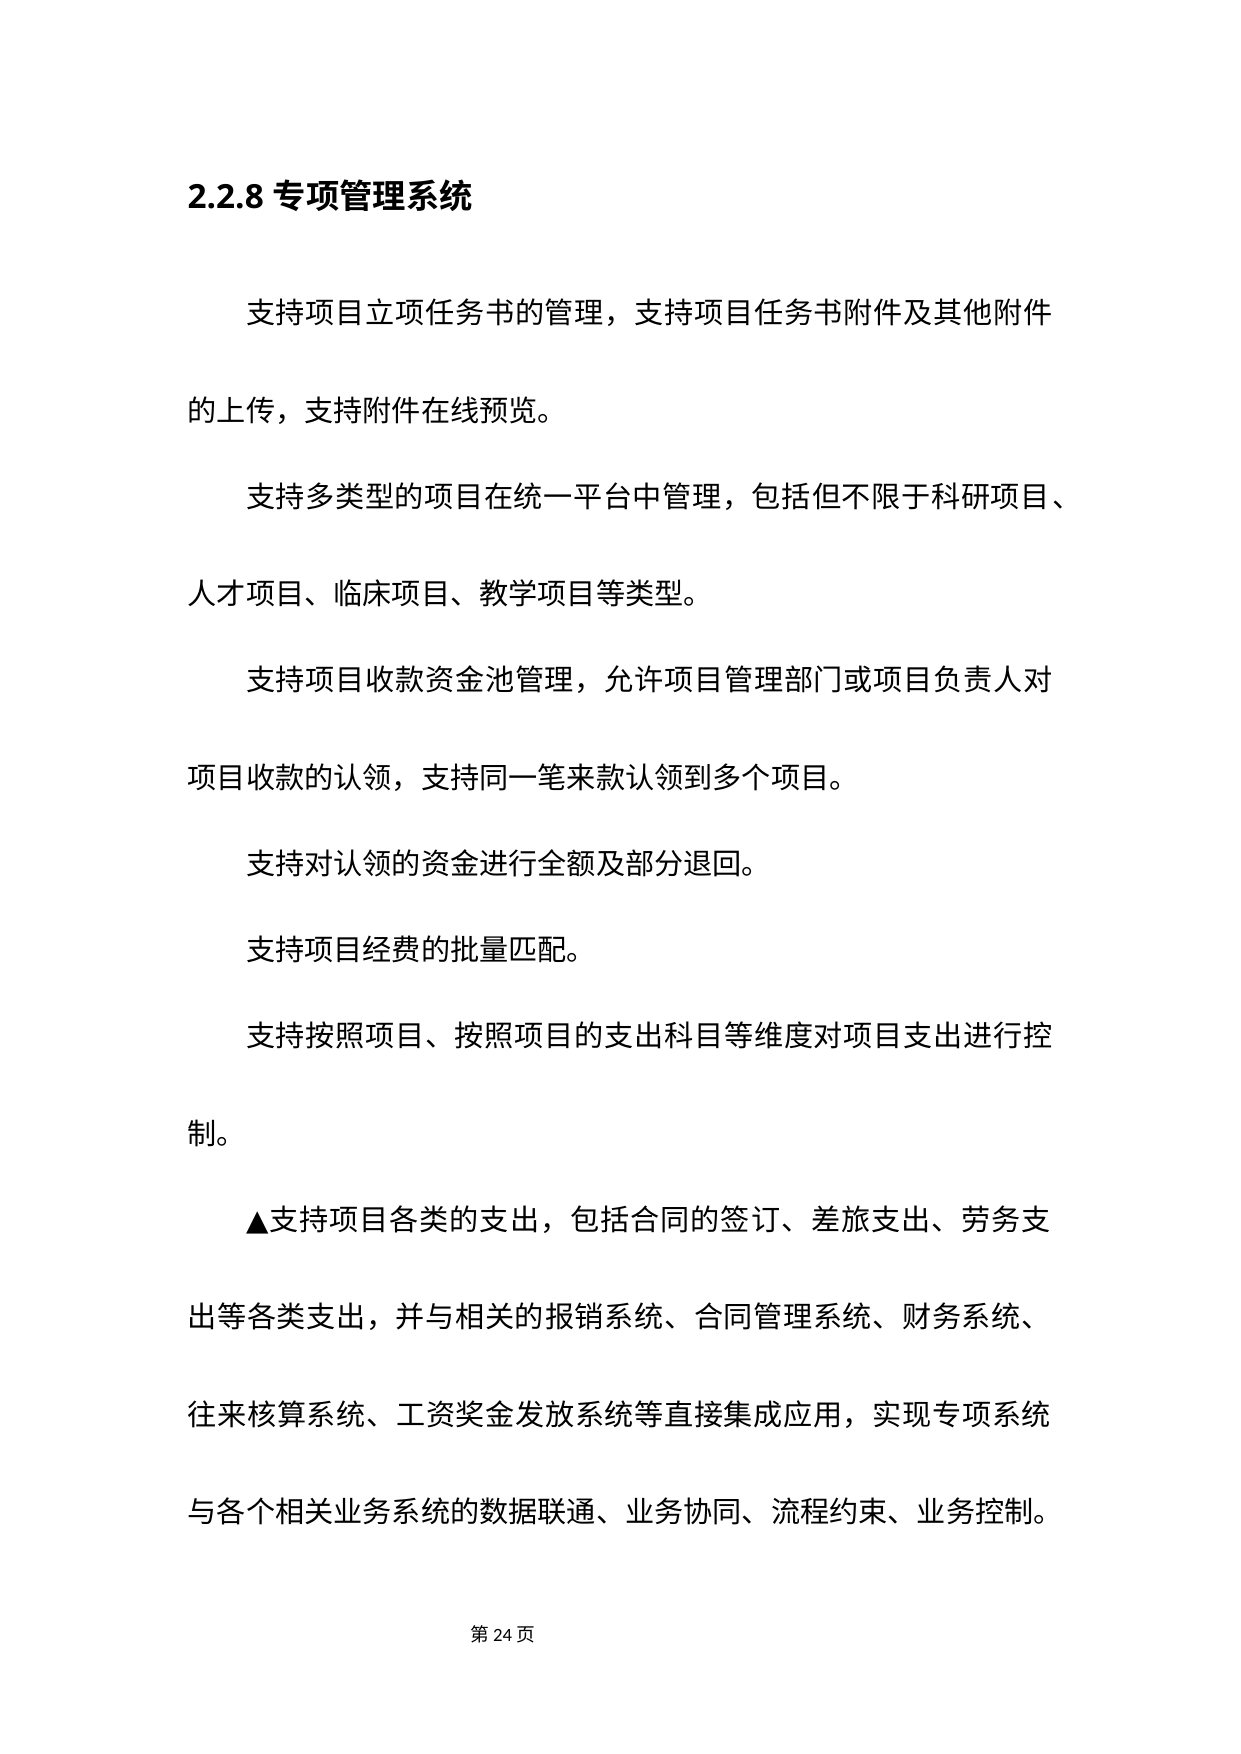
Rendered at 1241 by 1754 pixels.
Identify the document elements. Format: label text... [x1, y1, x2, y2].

text 支持对认领的资金进行全额及部分退回。 [187, 829, 1053, 894]
text ▲支持项目各类的支出，包括合同的签订、差旅支出、劳务支出等各类支出，并与相关的报销系统、合同管理系统、财务系统、往来核算系统、工资奖金发放系统等直接集成应用，实现专项系统与各个相关业务系统的数据联通、业务协同、流程约束、业务控制。 [187, 1185, 1053, 1543]
text 支持项目经费的批量匹配。 [187, 915, 1053, 980]
subtitle 2.2.8 专项管理系统 [187, 162, 1053, 227]
text 支持多类型的项目在统一平台中管理，包括但不限于科研项目、人才项目、临床项目、教学项目等类型。 [187, 462, 1053, 624]
text 支持项目收款资金池管理，允许项目管理部门或项目负责人对项目收款的认领，支持同一笔来款认领到多个项目。 [187, 646, 1053, 808]
text 支持项目立项任务书的管理，支持项目任务书附件及其他附件的上传，支持附件在线预览。 [187, 278, 1053, 441]
text 支持按照项目、按照项目的支出科目等维度对项目支出进行控制。 [187, 1001, 1053, 1164]
